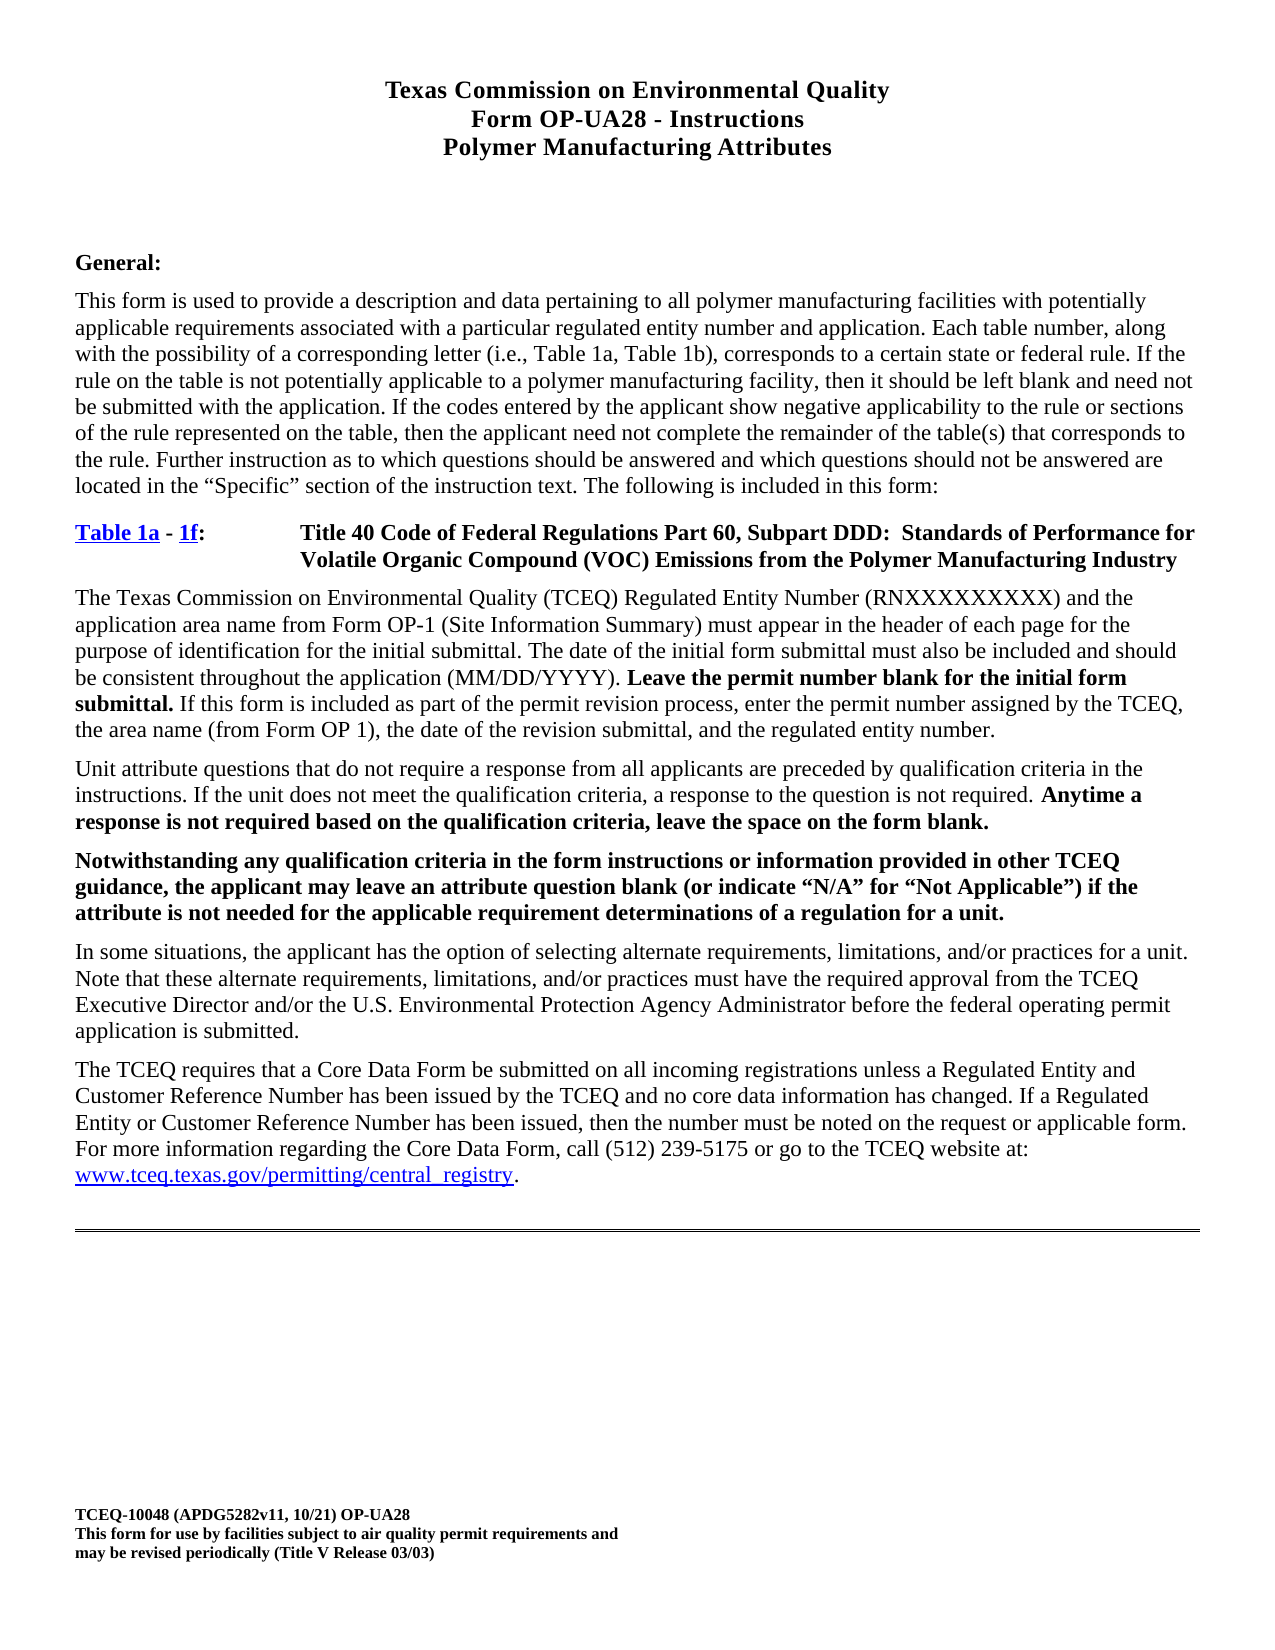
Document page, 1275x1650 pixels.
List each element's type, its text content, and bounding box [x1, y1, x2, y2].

title Texas Commission on Environmental Quality [75, 75, 1200, 104]
subtitle General: [75, 249, 1200, 275]
text This form is used to provide a description and data pertaining to all polymer manufacturing facilities with potentially applicable requirements associated with a particular regulated entity number and application. Each table number, along with the possibility of a corresponding letter (i.e., Table 1a, Table 1b), corresponds to a certain state or federal rule. If the rule on the table is not potentially applicable to a polymer manufacturing facility, then it should be left blank and need not be submitted with the application. If the codes entered by the applicant show negative applicability to the rule or sections of the rule represented on the table, then the applicant need not complete the remainder of the table(s) that corresponds to the rule. Further instruction as to which questions should be answered and which questions should not be answered are located in the “Specific” section of the instruction text. The following is included in this form: [75, 288, 1200, 498]
text The Texas Commission on Environmental Quality (TCEQ) Regulated Entity Number (RNXXXXXXXXX) and the application area name from Form OP-1 (Site Information Summary) must appear in the header of each page for the purpose of identification for the initial submittal. The date of the initial form submittal must also be included and should be consistent throughout the application (MM/DD/YYYY). Leave the permit number blank for the initial form submittal. If this form is included as part of the permit revision process, enter the permit number assigned by the TCEQ, the area name (from Form OP 1), the date of the revision submittal, and the regulated entity number. [75, 584, 1200, 743]
text The TCEQ requires that a Core Data Form be submitted on all incoming registrations unless a Regulated Entity and Customer Reference Number has been issued by the TCEQ and no core data information has changed. If a Regulated Entity or Customer Reference Number has been issued, then the number must be noted on the request or applicable form. For more information regarding the Core Data Form, call (512) 239-5175 or go to the TCEQ website at: www.tceq.texas.gov/permitting/central_registry. [75, 1056, 1200, 1188]
text Unit attribute questions that do not require a response from all applicants are preceded by qualification criteria in the instructions. If the unit does not meet the qualification criteria, a response to the question is not required. Anytime a response is not required based on the qualification criteria, leave the space on the form blank. [75, 755, 1200, 834]
subtitle Table 1a - 1f: Title 40 Code of Federal Regulations Part 60, Subpart DDD: Standards of Performance for Volatile Organic Compound (VOC) Emissions from the Polymer Manufacturing Industry [75, 519, 1200, 572]
text In some situations, the applicant has the option of selecting alternate requirements, limitations, and/or practices for a unit. Note that these alternate requirements, limitations, and/or practices must have the required approval from the TCEQ Executive Director and/or the U.S. Environmental Protection Agency Administrator before the federal operating permit application is submitted. [75, 938, 1200, 1044]
title Form OP-UA28 - Instructions [75, 104, 1200, 132]
title Polymer Manufacturing Attributes [75, 132, 1200, 161]
text Notwithstanding any qualification criteria in the form instructions or information provided in other TCEQ guidance, the applicant may leave an attribute question blank (or indicate “N/A” for “Not Applicable”) if the attribute is not needed for the applicable requirement determinations of a regulation for a unit. [75, 847, 1200, 926]
